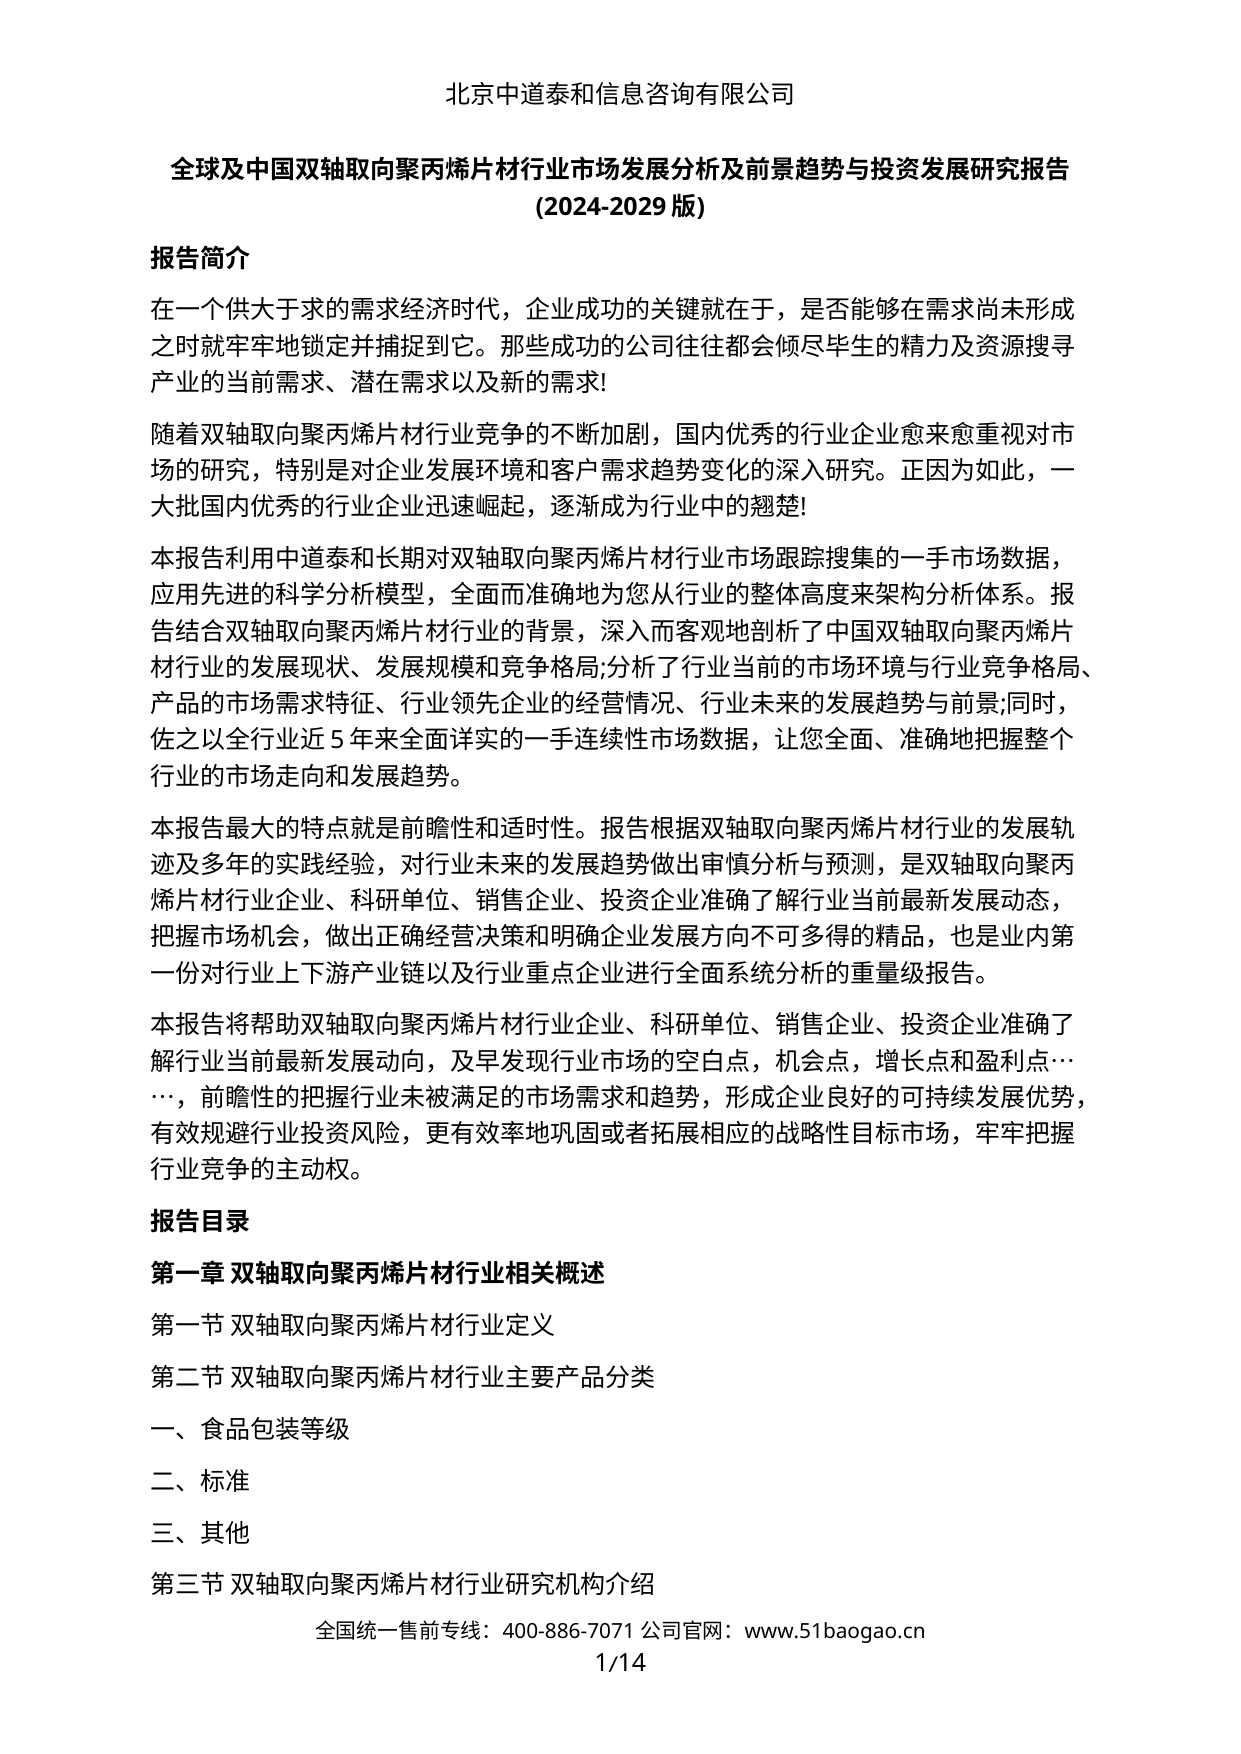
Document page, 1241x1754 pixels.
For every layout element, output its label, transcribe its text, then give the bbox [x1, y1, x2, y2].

text 全球及中国双轴取向聚丙烯片材行业市场发展分析及前景趋势与投资发展研究报告(2024-2029版) [150, 150, 1090, 222]
text 第一节 双轴取向聚丙烯片材行业定义 [150, 1306, 1090, 1342]
text 三、其他 [150, 1513, 1090, 1549]
text 一、食品包装等级 [150, 1409, 1090, 1446]
text 二、标准 [150, 1461, 1090, 1497]
text 本报告最大的特点就是前瞻性和适时性。报告根据双轴取向聚丙烯片材行业的发展轨迹及多年的实践经验，对行业未来的发展趋势做出审慎分析与预测，是双轴取向聚丙烯片材行业企业、科研单位、销售企业、投资企业准确了解行业当前最新发展动态，把握市场机会，做出正确经营决策和明确企业发展方向不可多得的精品，也是业内第一份对行业上下游产业链以及行业重点企业进行全面系统分析的重量级报告。 [150, 808, 1090, 989]
text 本报告利用中道泰和长期对双轴取向聚丙烯片材行业市场跟踪搜集的一手市场数据，应用先进的科学分析模型，全面而准确地为您从行业的整体高度来架构分析体系。报告结合双轴取向聚丙烯片材行业的背景，深入而客观地剖析了中国双轴取向聚丙烯片材行业的发展现状、发展规模和竞争格局;分析了行业当前的市场环境与行业竞争格局、产品的市场需求特征、行业领先企业的经营情况、行业未来的发展趋势与前景;同时，佐之以全行业近5年来全面详实的一手连续性市场数据，让您全面、准确地把握整个行业的市场走向和发展趋势。 [150, 539, 1090, 792]
text 报告简介 [150, 238, 1090, 274]
text 第二节 双轴取向聚丙烯片材行业主要产品分类 [150, 1357, 1090, 1394]
text 本报告将帮助双轴取向聚丙烯片材行业企业、科研单位、销售企业、投资企业准确了解行业当前最新发展动向，及早发现行业市场的空白点，机会点，增长点和盈利点……，前瞻性的把握行业未被满足的市场需求和趋势，形成企业良好的可持续发展优势，有效规避行业投资风险，更有效率地巩固或者拓展相应的战略性目标市场，牢牢把握行业竞争的主动权。 [150, 1005, 1090, 1186]
text 第三节 双轴取向聚丙烯片材行业研究机构介绍 [150, 1565, 1090, 1601]
text 报告目录 [150, 1202, 1090, 1238]
text 第一章 双轴取向聚丙烯片材行业相关概述 [150, 1254, 1090, 1290]
text 随着双轴取向聚丙烯片材行业竞争的不断加剧，国内优秀的行业企业愈来愈重视对市场的研究，特别是对企业发展环境和客户需求趋势变化的深入研究。正因为如此，一大批国内优秀的行业企业迅速崛起，逐渐成为行业中的翘楚! [150, 414, 1090, 523]
text 在一个供大于求的需求经济时代，企业成功的关键就在于，是否能够在需求尚未形成之时就牢牢地锁定并捕捉到它。那些成功的公司往往都会倾尽毕生的精力及资源搜寻产业的当前需求、潜在需求以及新的需求! [150, 290, 1090, 399]
